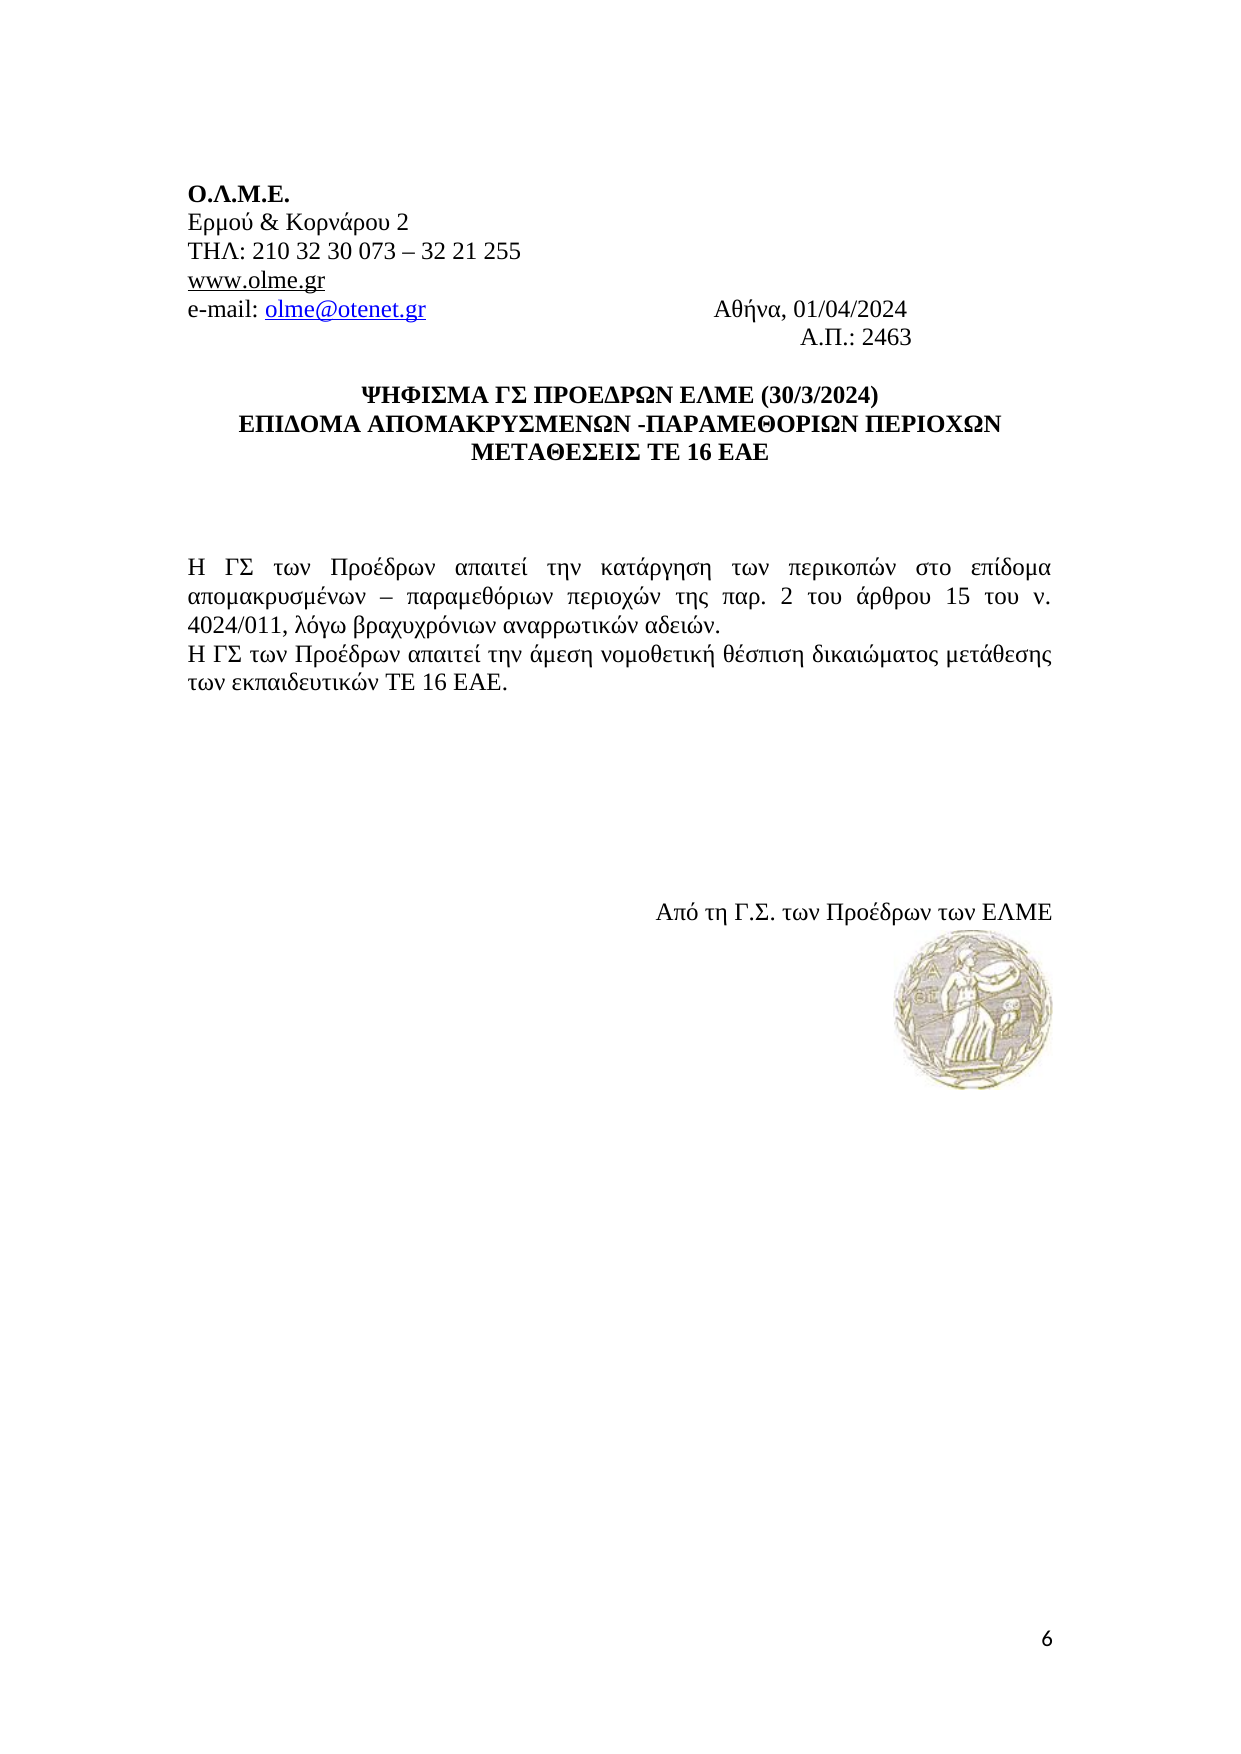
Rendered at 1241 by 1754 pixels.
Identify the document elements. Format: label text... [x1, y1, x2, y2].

text www.olme.gr [187, 265, 1053, 294]
text Η ΓΣ των Προέδρων απαιτεί την άμεση νομοθετική θέσπιση δικαιώματος μετάθεσης των εκπαιδευτικών ΤΕ 16 ΕΑΕ. [187, 639, 1053, 696]
text ΜΕΤΑΘΕΣΕΙΣ ΤΕ 16 ΕΑΕ [187, 437, 1053, 466]
text EΠΙΔΟΜΑ ΑΠΟΜΑΚΡΥΣΜΕΝΩΝ -ΠΑΡΑΜΕΘΟΡΙΩΝ ΠΕΡΙΟΧΩΝ [187, 409, 1053, 437]
text ΤΗΛ: 210 32 30 073 – 32 21 255 [187, 236, 1053, 265]
text e-mail: olme@otenet.gr Αθήνα, 01/04/2024 [187, 294, 1053, 322]
text Ερμού & Κορνάρου 2 [187, 207, 1053, 236]
text ΨΗΦΙΣΜΑ ΓΣ ΠΡΟΕΔΡΩΝ ΕΛΜΕ (30/3/2024) [187, 380, 1053, 409]
text Α.Π.: 2463 [712, 322, 1053, 351]
text Ο.Λ.Μ.Ε. [187, 179, 1053, 207]
text Η ΓΣ των Προέδρων απαιτεί την κατάργηση των περικοπών στο επίδομα απομακρυσμένων – παραμεθόριων περιοχών της παρ. 2 του άρθρου 15 του ν. 4024/011, λόγω βραχυχρόνιων αναρρωτικών αδειών. [187, 552, 1053, 639]
picture [893, 930, 1053, 1090]
text Από τη Γ.Σ. των Προέδρων των ΕΛΜΕ [187, 897, 1053, 926]
